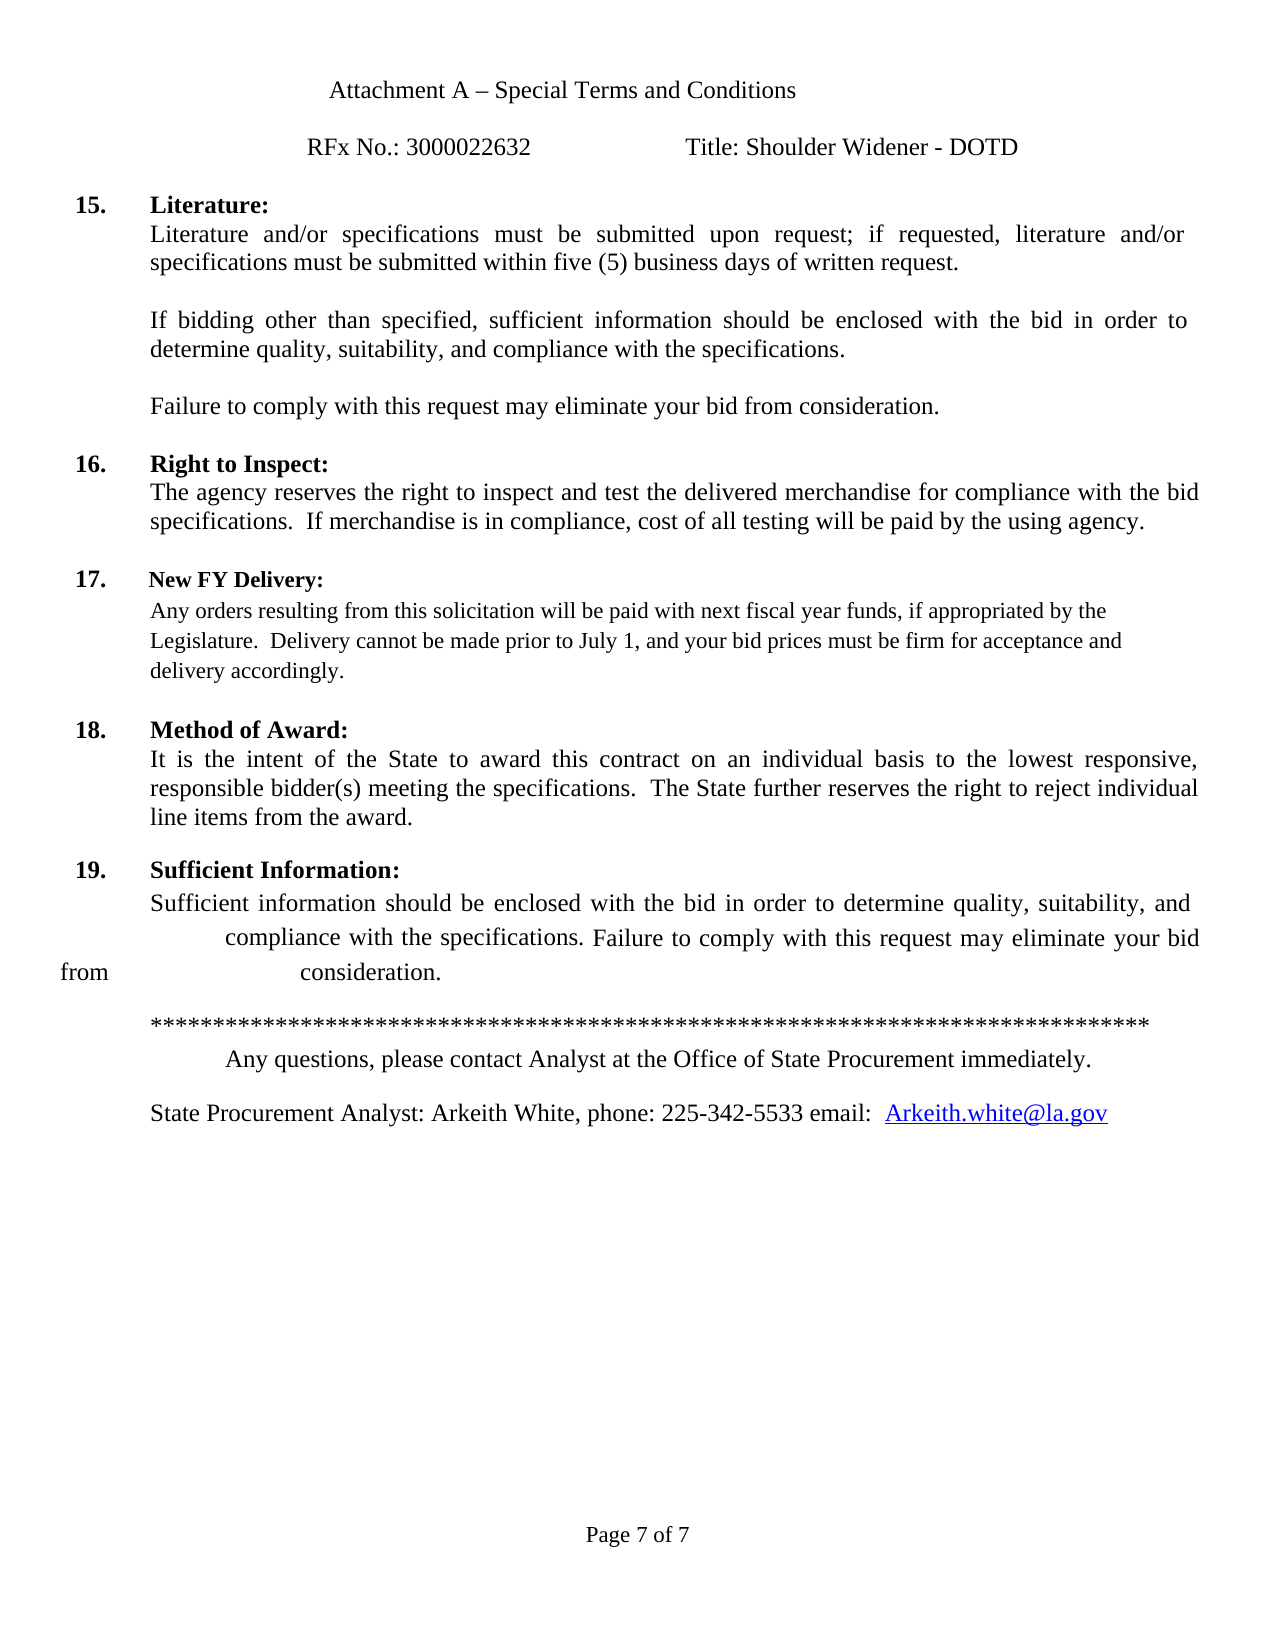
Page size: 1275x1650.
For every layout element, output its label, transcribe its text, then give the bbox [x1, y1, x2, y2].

list It is the intent of the State to award this contract on an individual basis to the lowest responsive, responsible bidder(s) meeting the specifications. The State further reserves the right to reject individual line items from the award. [150, 744, 1200, 830]
list Literature: [75, 190, 1200, 219]
list Method of Award: [75, 715, 1200, 744]
text 19. Sufficient Information: [75, 855, 1200, 884]
list New FY Delivery: [75, 564, 1200, 592]
list The agency reserves the right to inspect and test the delivered merchandise for compliance with the bid specifications. If merchandise is in compliance, cost of all testing will be paid by the using agency. [150, 477, 1200, 535]
list Literature and/or specifications must be submitted upon request; if requested, literature and/or specifications must be submitted within five (5) business days of written request. [131, 219, 1200, 276]
list If bidding other than specified, sufficient information should be enclosed with the bid in order to determine quality, suitability, and compliance with the specifications. [131, 305, 1200, 362]
list Any orders resulting from this solicitation will be paid with next fiscal year funds, if appropriated by the Legislature. Delivery cannot be made prior to July 1, and your bid prices must be firm for acceptance and delivery accordingly. [150, 597, 1200, 683]
text Sufficient information should be enclosed with the bid in order to determine quality, suitability, and compliance with the specifications. Failure to comply with this request may eliminate your bid from consideration. [60, 888, 1200, 986]
list Right to Inspect: [75, 449, 1200, 477]
text State Procurement Analyst: Arkeith White, phone: 225-342-5533 email: Arkeith.white@la.gov [60, 1098, 1200, 1127]
list Failure to comply with this request may eliminate your bid from consideration. [131, 391, 1200, 420]
text ******************************************************************************** Any questions, please contact Analyst at the Office of State Procurement immediately. [60, 1011, 1200, 1073]
